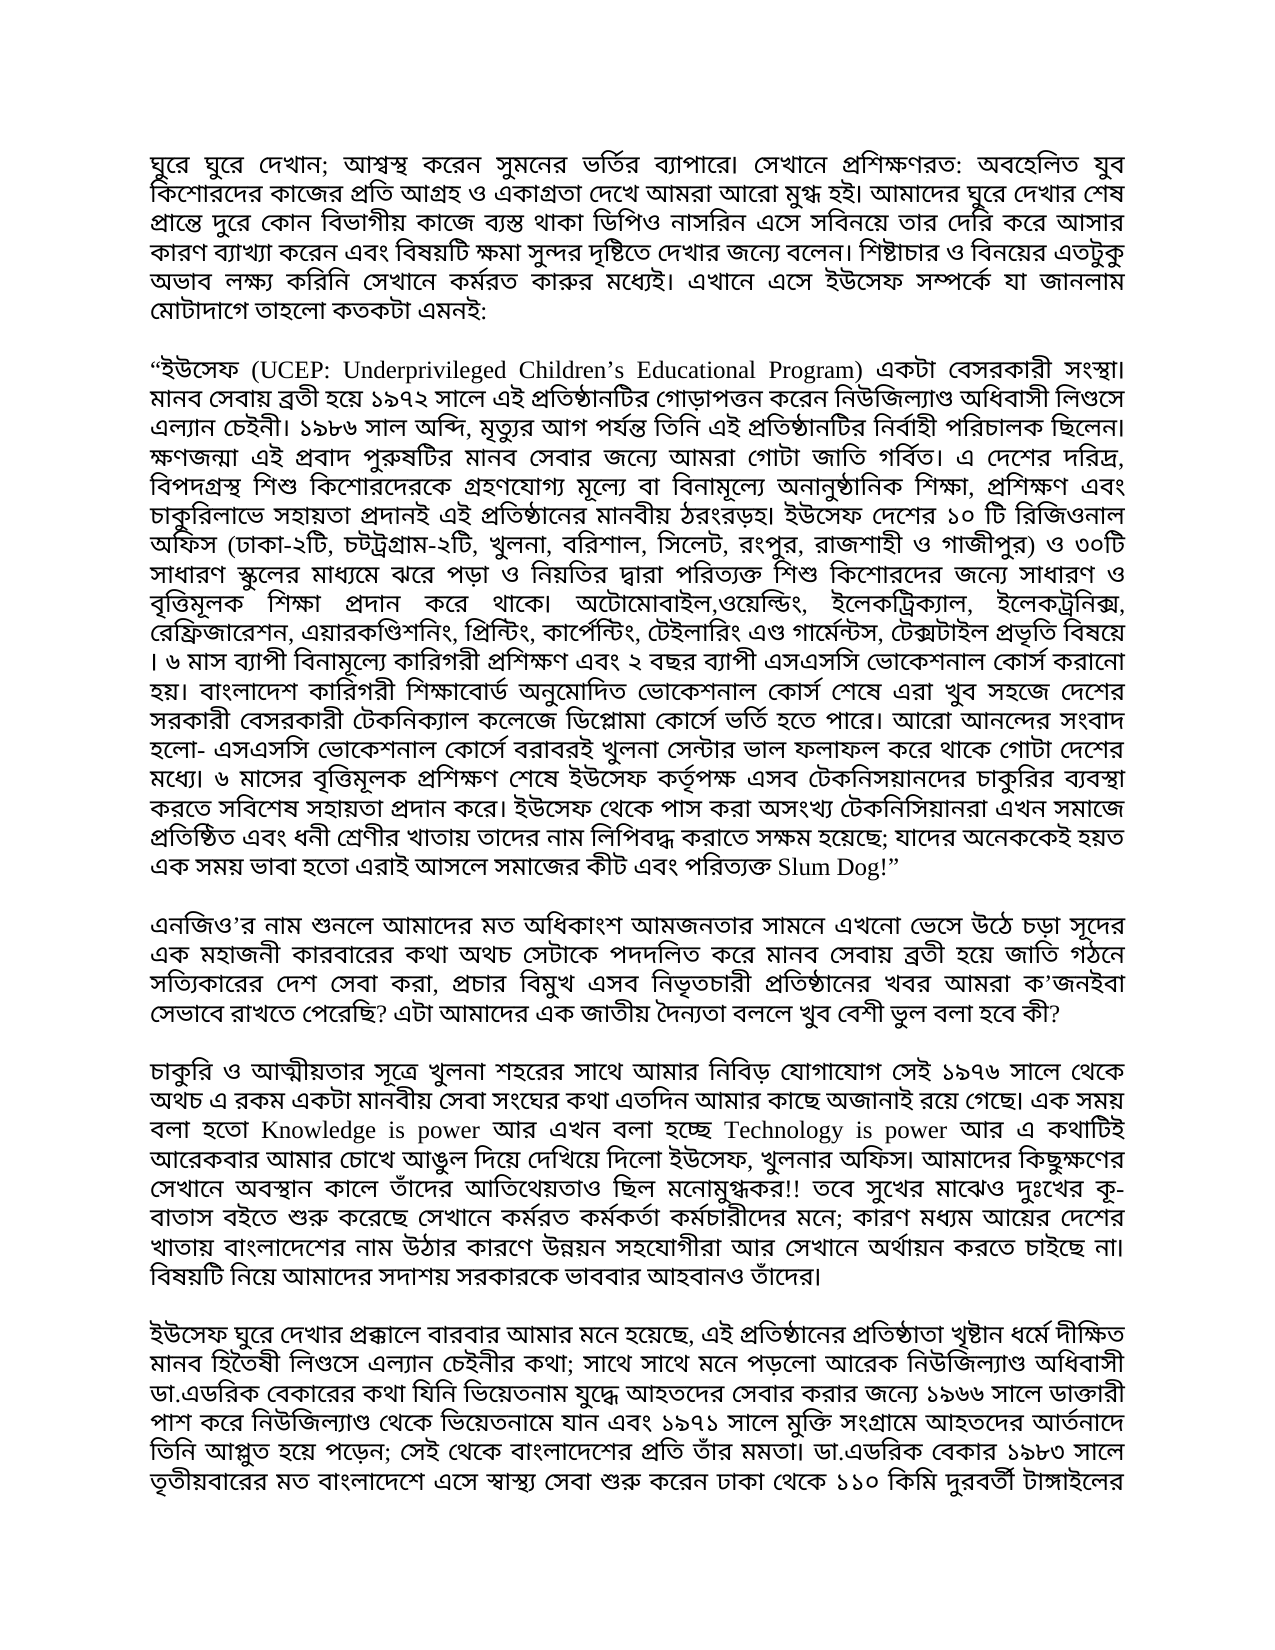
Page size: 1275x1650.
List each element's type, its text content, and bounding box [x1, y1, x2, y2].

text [150, 150, 1125, 326]
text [150, 1320, 1125, 1496]
text “ইউসেফ (UCEP: Underprivileged Children’s Educational Program) একটা বেসরকারী সংস্থা। মানব সেবায় ব্রতী হয়ে ১৯৭২ সালে এই প্রতিষ্ঠানটির গোড়াপত্তন করেন নিউজিল্যাণ্ড অধিবাসী লিণ্ডসে এল্যান চেইনী। ১৯৮৬ সাল অব্দি, মৃত্যুর আগ পর্যন্ত তিনি এই প্রতিষ্ঠানটির নির্বাহী পরিচালক ছিলেন। ক্ষণজন্মা এই প্রবাদ পুরুষটির মানব সেবার জন্যে আমরা গোটা জাতি গর্বিত। এ দেশের দরিদ্র, বিপদগ্রস্থ শিশু কিশোরদেরকে গ্রহণযোগ্য মূল্যে বা বিনামূল্যে অনানুষ্ঠানিক শিক্ষা, প্রশিক্ষণ এবং চাকুরিলাভে সহায়তা প্রদানই এই প্রতিষ্ঠানের মানবীয় ঠরংরড়হ। ইউসেফ দেশের ১০ টি রিজিওনাল অফিস (ঢাকা-২টি, চট্ট্রগ্রাম-২টি, খুলনা, বরিশাল, সিলেট, রংপুর, রাজশাহী ও গাজীপুর) ও ৩০টি সাধারণ স্কুলের মাধ্যমে ঝরে পড়া ও নিয়তির দ্বারা পরিত্যক্ত শিশু কিশোরদের জন্যে সাধারণ ও বৃত্তিমূলক শিক্ষা প্রদান করে থাকে। অটোমোবাইল,ওয়েল্ডিং, ইলেকট্রিক্যাল, ইলেকট্রনিক্স, রেফ্রিজারেশন, এয়ারকণ্ডিশনিং, প্রিন্টিং, কার্পেন্টিং, টেইলারিং এণ্ড গার্মেন্টস, টেক্সটাইল প্রভৃতি বিষয়ে । ৬ মাস ব্যাপী বিনামূল্যে কারিগরী প্রশিক্ষণ এবং ২ বছর ব্যাপী এসএসসি ভোকেশনাল কোর্স করানো হয়। বাংলাদেশ কারিগরী শিক্ষাবোর্ড অনুমোদিত ভোকেশনাল কোর্স শেষে এরা খুব সহজে দেশের সরকারী বেসরকারী টেকনিক্যাল কলেজে ডিপ্লোমা কোর্সে ভর্তি হতে পারে। আরো আনন্দের সংবাদ হলো- এসএসসি ভোকেশনাল কোর্সে বরাবরই খুলনা সেন্টার ভাল ফলাফল করে থাকে গোটা দেশের মধ্যে। ৬ মাসের বৃত্তিমূলক প্রশিক্ষণ শেষে ইউসেফ কর্তৃপক্ষ এসব টেকনিসয়ানদের চাকুরির ব্যবস্থা করতে সবিশেষ সহায়তা প্রদান করে। ইউসেফ থেকে পাস করা অসংখ্য টেকনিসিয়ানরা এখন সমাজে প্রতিষ্ঠিত এবং ধনী শ্রেণীর খাতায় তাদের নাম লিপিবদ্ধ করাতে সক্ষম হয়েছে; যাদের অনেককেই হয়ত এক সময় ভাবা হতো এরাই আসলে সমাজের কীট এবং পরিত্যক্ত Slum Dog!” [150, 355, 1125, 882]
text চাকুরি ও আত্মীয়তার সূত্রে খুলনা শহরের সাথে আমার নিবিড় যোগাযোগ সেই ১৯৭৬ সালে থেকে অথচ এ রকম একটা মানবীয় সেবা সংঘের কথা এতদিন আমার কাছে অজানাই রয়ে গেছে। এক সময় বলা হতো Knowledge is power আর এখন বলা হচ্ছে Technology is power আর এ কথাটিই আরেকবার আমার চোখে আঙুল দিয়ে দেখিয়ে দিলো ইউসেফ, খুলনার অফিস। আমাদের কিছুক্ষণের সেখানে অবস্থান কালে তাঁদের আতিথেয়তাও ছিল মনোমুগ্ধকর!! তবে সুখের মাঝেও দুঃখের কূ-বাতাস বইতে শুরু করেছে সেখানে কর্মরত কর্মকর্তা কর্মচারীদের মনে; কারণ মধ্যম আয়ের দেশের খাতায় বাংলাদেশের নাম উঠার কারণে উন্নয়ন সহযোগীরা আর সেখানে অর্থায়ন করতে চাইছে না। বিষয়টি নিয়ে আমাদের সদাশয় সরকারকে ভাববার আহবানও তাঁদের। [150, 1057, 1125, 1291]
text এনজিও’র নাম শুনলে আমাদের মত অধিকাংশ আমজনতার সামনে এখনো ভেসে উঠে চড়া সূদের এক মহাজনী কারবারের কথা অথচ সেটাকে পদদলিত করে মানব সেবায় ব্রতী হয়ে জাতি গঠনে সত্যিকারের দেশ সেবা করা, প্রচার বিমুখ এসব নিভৃতচারী প্রতিষ্ঠানের খবর আমরা ক’জনইবা সেভাবে রাখতে পেরেছি? এটা আমাদের এক জাতীয় দৈন্যতা বললে খুব বেশী ভুল বলা হবে কী? [150, 911, 1125, 1028]
